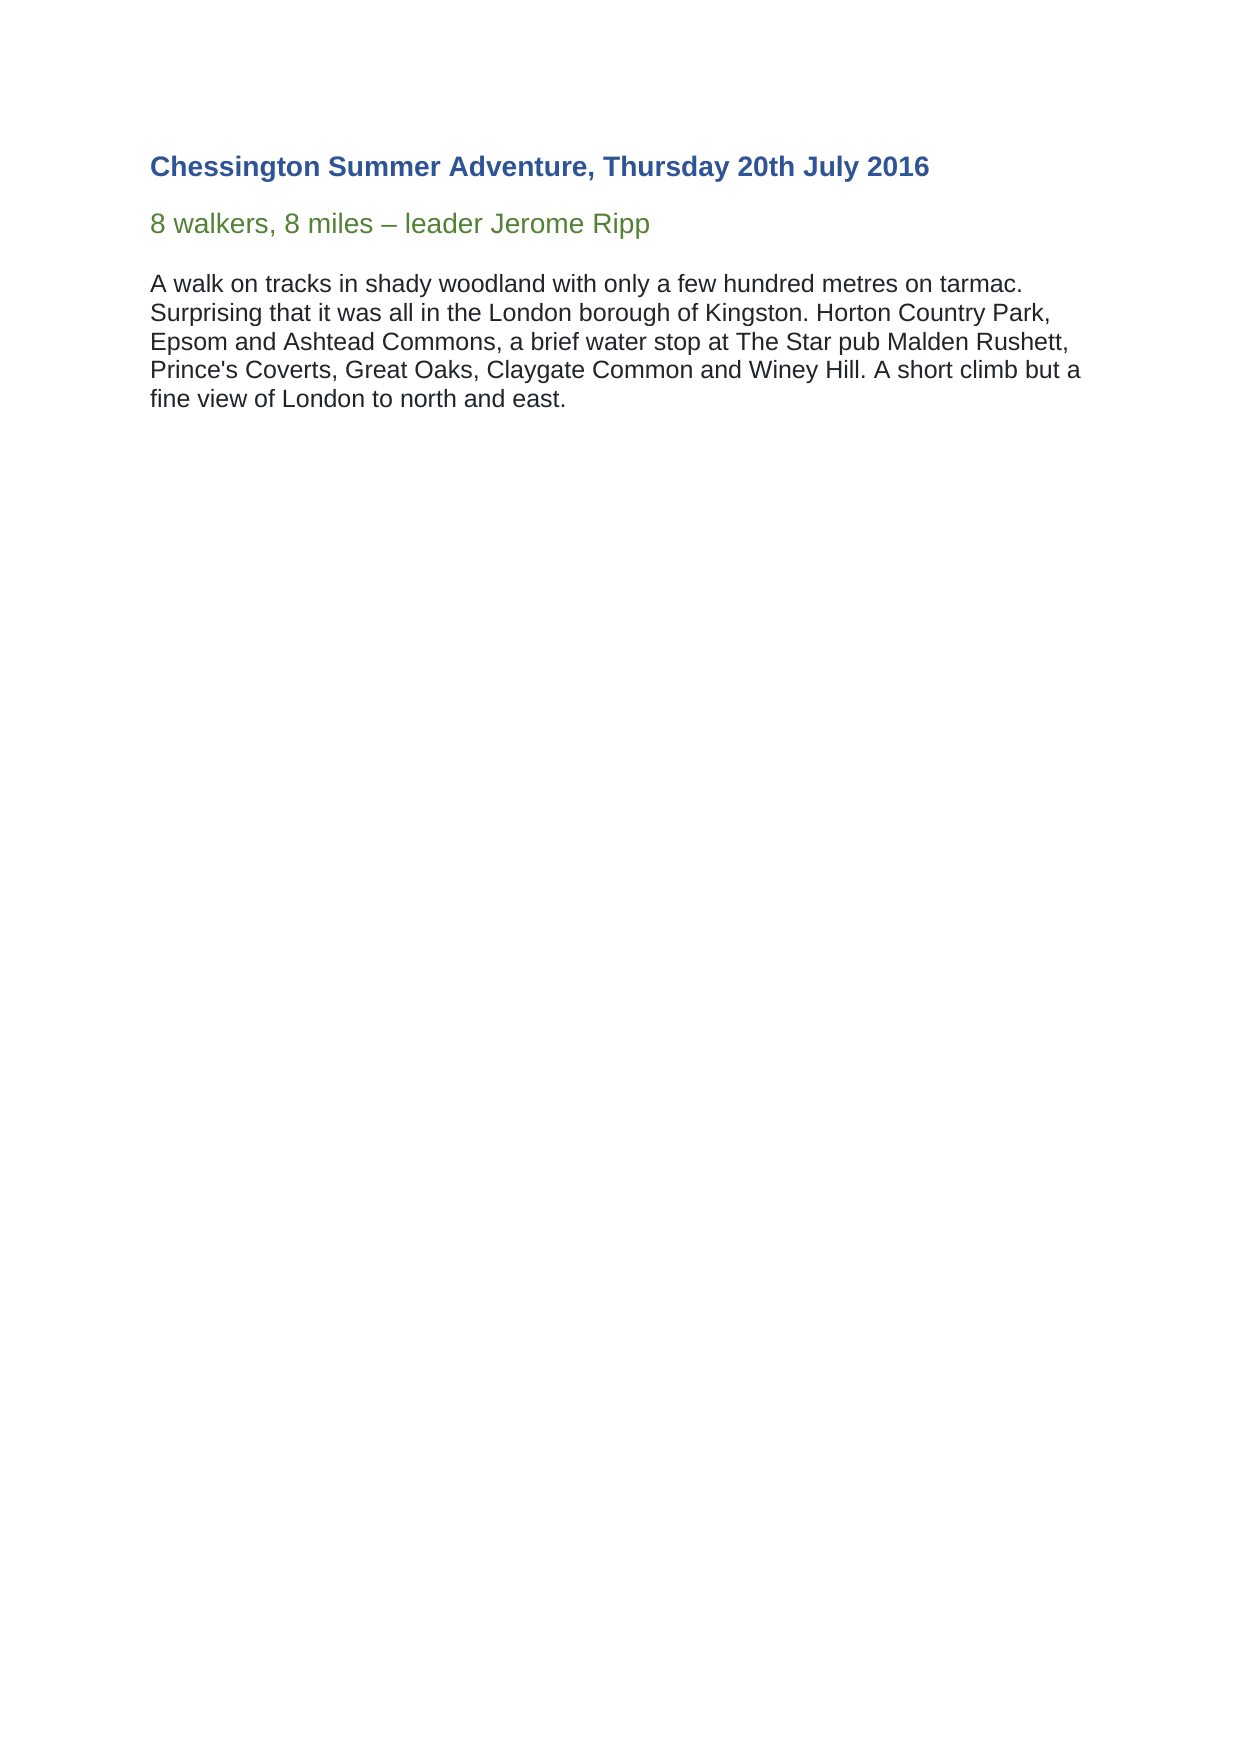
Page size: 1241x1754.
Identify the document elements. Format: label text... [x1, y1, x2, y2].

text Chessington Summer Adventure, Thursday 20th July 2016 [150, 150, 1090, 182]
text A walk on tracks in shady woodland with only a few hundred metres on tarmac. Surprising that it was all in the London borough of Kingston. Horton Country Park, Epsom and Ashtead Commons, a brief water stop at The Star pub Malden Rushett, Prince's Coverts, Great Oaks, Claygate Common and Winey Hill. A short climb but a fine view of London to north and east. [567, 269, 1090, 413]
text 8 walkers, 8 miles – leader Jerome Ripp [150, 207, 1090, 240]
